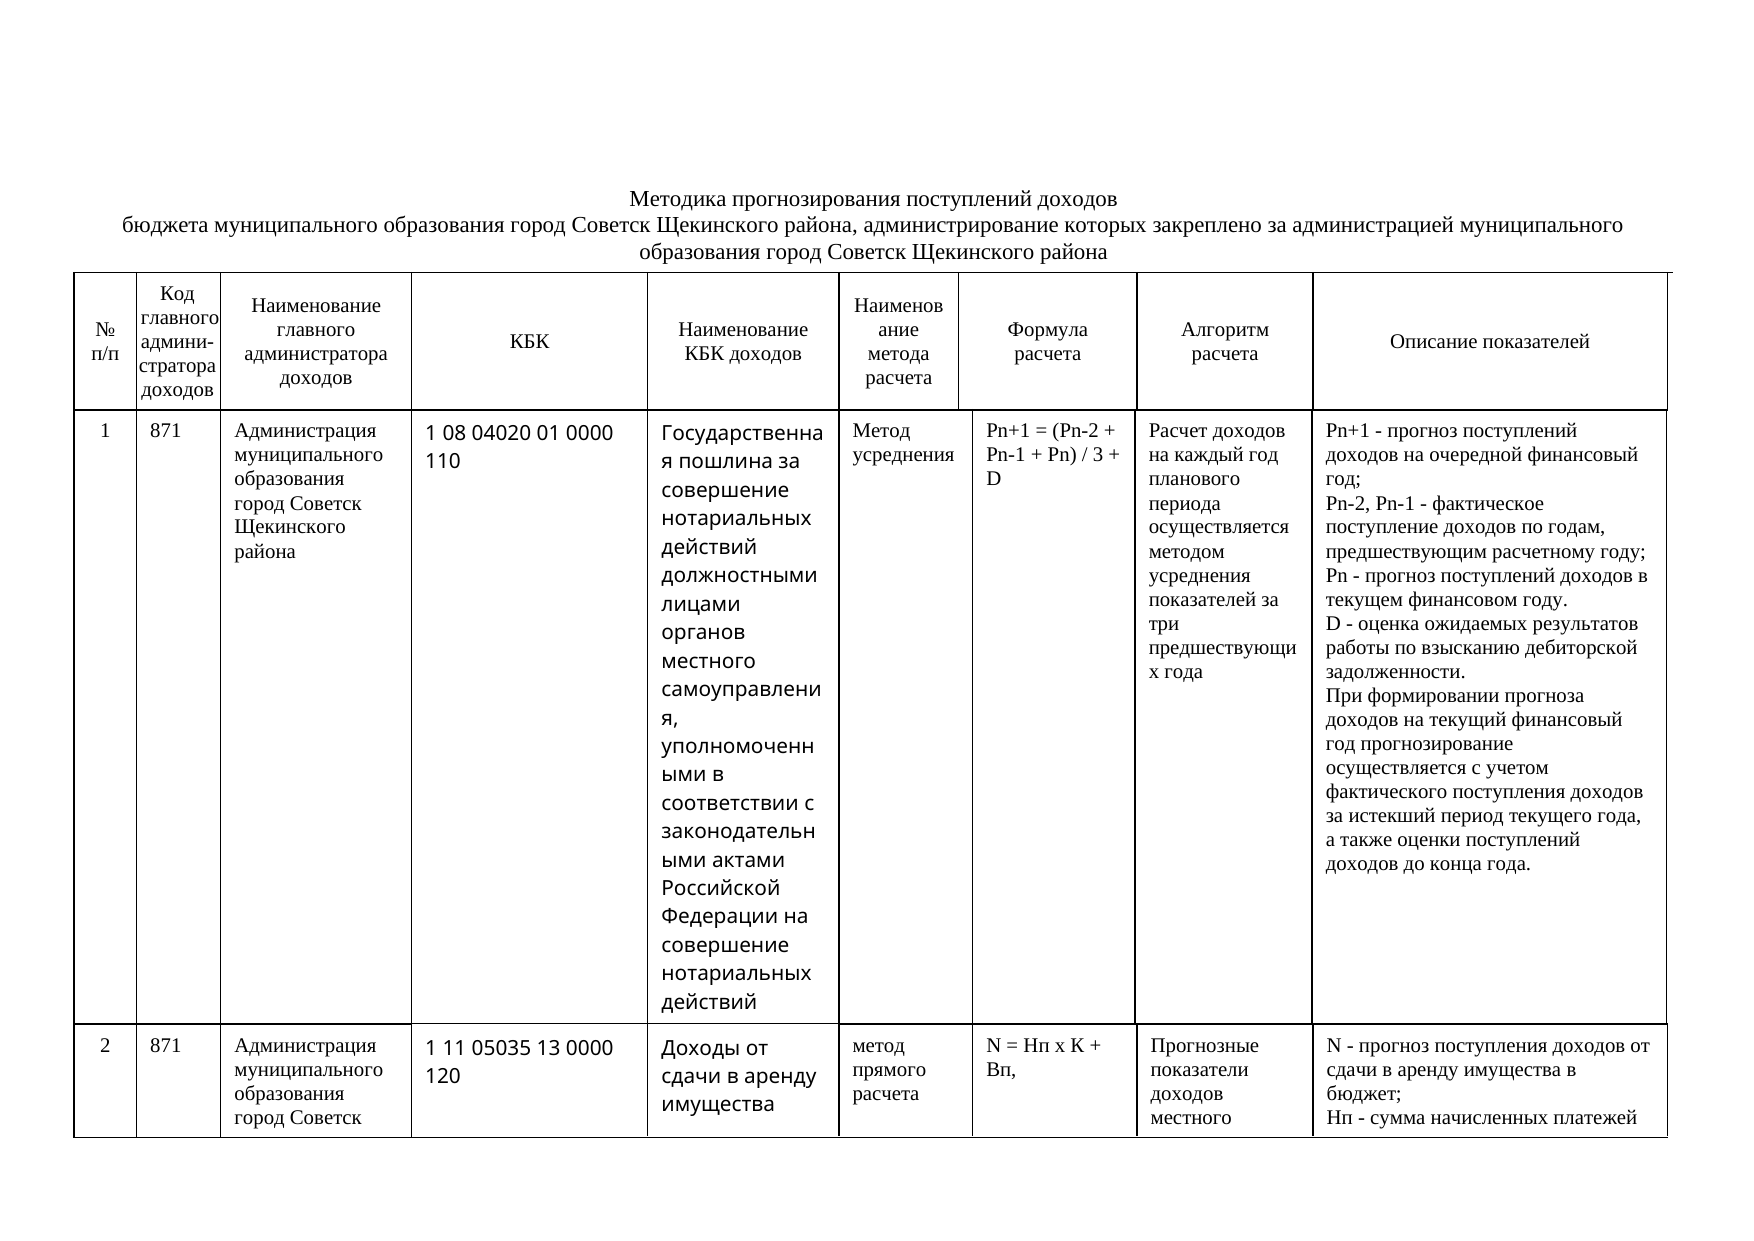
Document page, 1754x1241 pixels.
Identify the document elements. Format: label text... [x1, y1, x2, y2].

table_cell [221, 1025, 411, 1137]
table_cell 1 08 04020 01 0000 110 [412, 411, 647, 1023]
table_cell Формула расчета [959, 273, 1136, 409]
table_cell Наименование главного администратора доходов [221, 273, 411, 409]
table_cell 871 [137, 1025, 220, 1137]
table_cell Код главного админи- стратора доходов [137, 273, 220, 409]
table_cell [648, 1024, 839, 1137]
table_cell КБК [412, 273, 647, 409]
table_header Методика прогнозирования поступлений доходов бюджета муниципального образования город Советск Щекинского района, администрирование которых закреплено за администрацией муниципального образования город Советск Щекинского района [74, 177, 1673, 272]
table_cell Алгоритм расчета [1138, 273, 1312, 409]
table_cell Государственная пошлина за совершение нотариальных действий должностными лицами органов местного самоуправления, уполномоченными в соответствии с законодательными актами Российской Федерации на совершение нотариальных действий [648, 411, 838, 1023]
table_cell Наименование КБК доходов [648, 273, 838, 409]
table_cell № п/п [75, 273, 136, 409]
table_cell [839, 1025, 972, 1137]
table_cell 2 [75, 1025, 136, 1137]
table_cell Администрация муниципального образования город Советск Щекинского района [221, 411, 411, 1023]
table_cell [1137, 1025, 1313, 1137]
table_cell 1 [75, 411, 136, 1023]
table_cell N = Нп x К + Вп, [973, 1025, 1137, 1137]
table_cell Рn+1 - прогноз поступлений доходов на очередной финансовый год; Рn-2, Рn-1 - фактическое поступление доходов по годам, предшествующим расчетному году; Рn - прогноз поступлений доходов в текущем финансовом году. D - оценка ожидаемых результатов работы по взысканию дебиторской задолженности. При формировании прогноза доходов на текущий финансовый год прогнозирование осуществляется с учетом фактического поступления доходов за истекший период текущего года, а также оценки поступлений доходов до конца года. [1313, 411, 1666, 1023]
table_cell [1313, 1025, 1667, 1137]
table_cell Рn+1 = (Рn-2 + Рn-1 + Рn) / 3 + D [973, 411, 1134, 1023]
table_cell 871 [137, 411, 220, 1023]
table_cell Описание показателей [1314, 273, 1667, 409]
table_cell Расчет доходов на каждый год планового периода осуществляется методом усреднения показателей за три предшествующих года [1136, 411, 1311, 1023]
table_cell Метод усреднения [840, 411, 972, 1023]
table_cell Наименование метода расчета [840, 273, 958, 409]
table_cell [412, 1024, 648, 1137]
